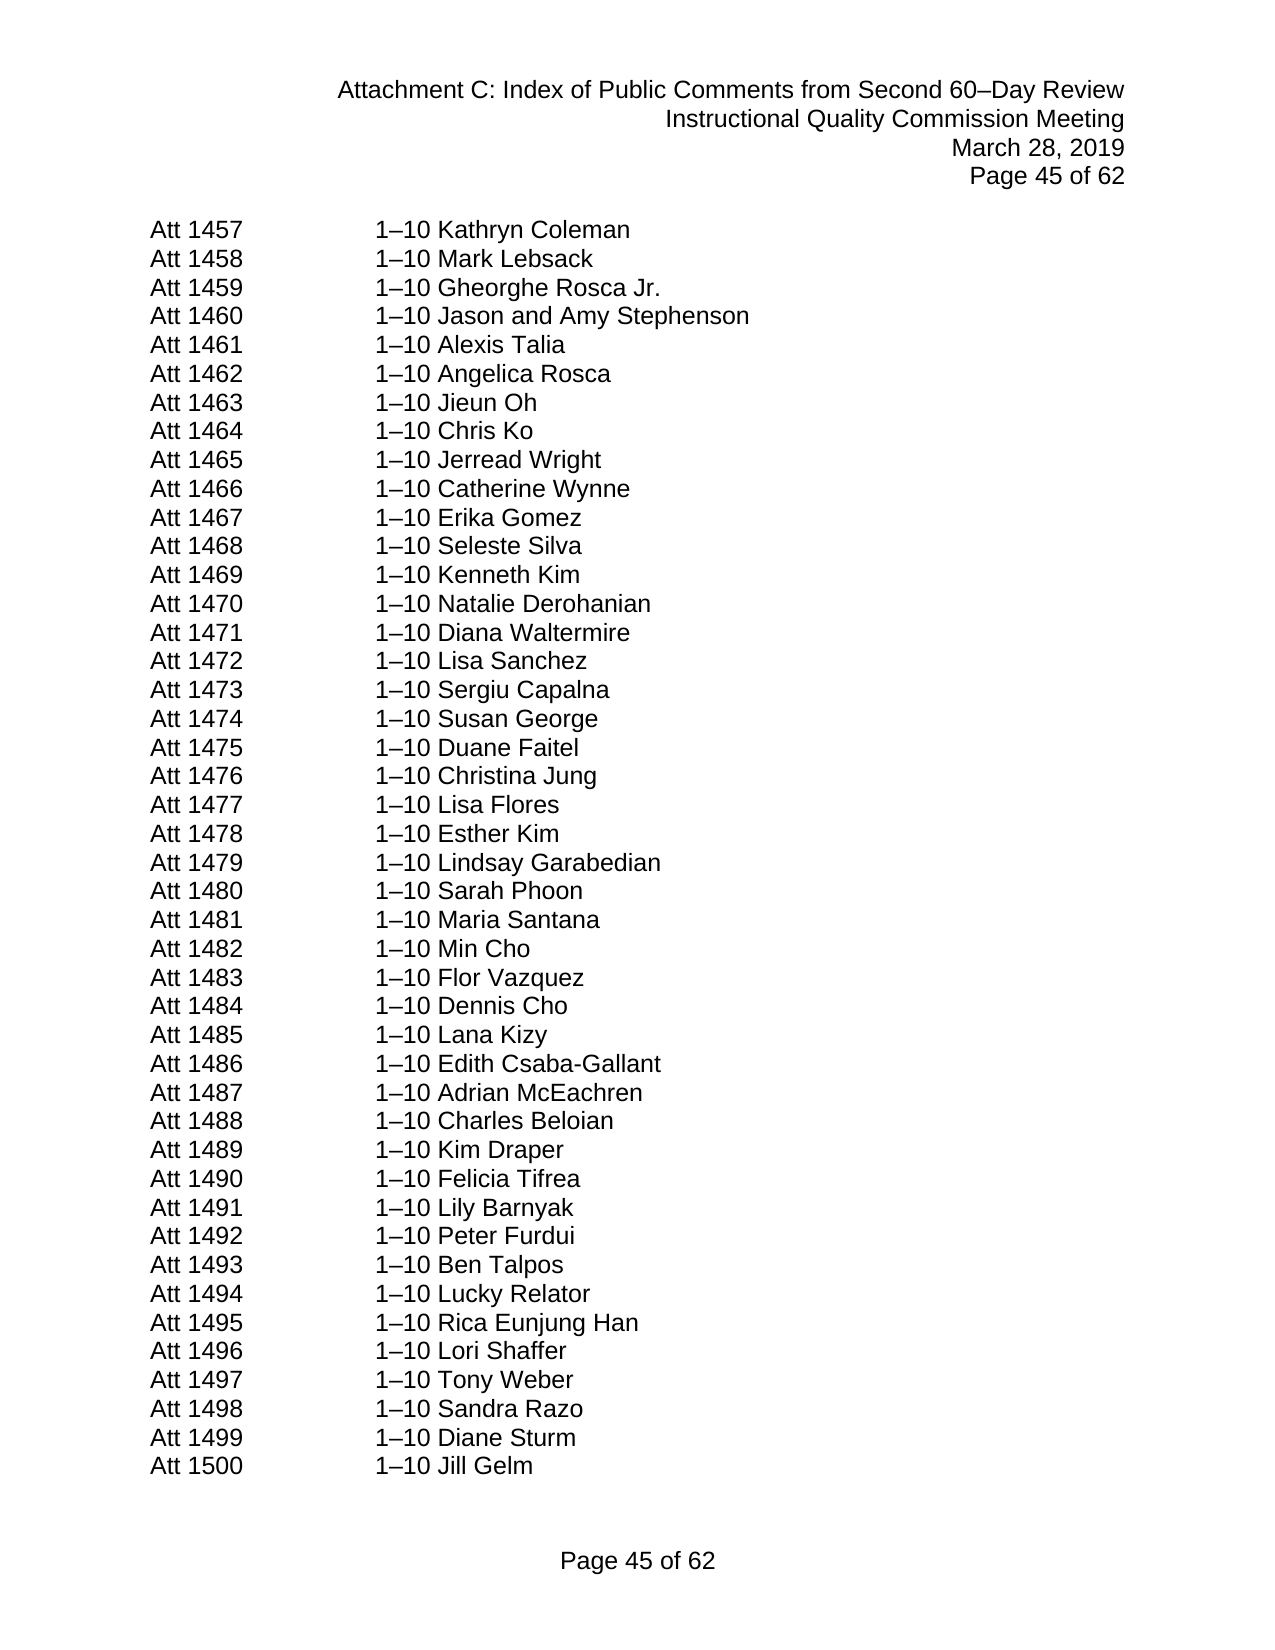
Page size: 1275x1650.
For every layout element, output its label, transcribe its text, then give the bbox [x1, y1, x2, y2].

text Att 1493 1–10 Ben Talpos [150, 1250, 1125, 1279]
text Att 1461 1–10 Alexis Talia [150, 330, 1125, 359]
text Att 1486 1–10 Edith Csaba-Gallant [150, 1049, 1125, 1077]
text Att 1491 1–10 Lily Barnyak [150, 1192, 1125, 1221]
text Att 1462 1–10 Angelica Rosca [150, 359, 1125, 387]
text Att 1488 1–10 Charles Beloian [150, 1106, 1125, 1135]
text Att 1464 1–10 Chris Ko [150, 416, 1125, 445]
text Att 1477 1–10 Lisa Flores [150, 790, 1125, 819]
text Att 1470 1–10 Natalie Derohanian [150, 589, 1125, 617]
text Att 1474 1–10 Susan George [150, 704, 1125, 732]
text Att 1469 1–10 Kenneth Kim [150, 560, 1125, 589]
text Att 1476 1–10 Christina Jung [150, 761, 1125, 790]
text Att 1484 1–10 Dennis Cho [150, 991, 1125, 1020]
text Att 1467 1–10 Erika Gomez [150, 502, 1125, 531]
text Att 1489 1–10 Kim Draper [150, 1135, 1125, 1164]
text Att 1460 1–10 Jason and Amy Stephenson [150, 301, 1125, 330]
text Att 1483 1–10 Flor Vazquez [150, 962, 1125, 991]
text Att 1500 1–10 Jill Gelm [150, 1451, 1125, 1480]
text Att 1495 1–10 Rica Eunjung Han [150, 1307, 1125, 1336]
text Att 1490 1–10 Felicia Tifrea [150, 1164, 1125, 1192]
text Att 1463 1–10 Jieun Oh [150, 387, 1125, 416]
text Att 1458 1–10 Mark Lebsack [150, 244, 1125, 272]
text Att 1479 1–10 Lindsay Garabedian [150, 847, 1125, 876]
text Att 1485 1–10 Lana Kizy [150, 1020, 1125, 1049]
text Att 1492 1–10 Peter Furdui [150, 1221, 1125, 1250]
text Att 1487 1–10 Adrian McEachren [150, 1077, 1125, 1106]
text Att 1466 1–10 Catherine Wynne [150, 474, 1125, 502]
text Att 1498 1–10 Sandra Razo [150, 1394, 1125, 1422]
text Att 1459 1–10 Gheorghe Rosca Jr. [150, 272, 1125, 301]
text Att 1471 1–10 Diana Waltermire [150, 617, 1125, 646]
text Att 1472 1–10 Lisa Sanchez [150, 646, 1125, 675]
text Att 1468 1–10 Seleste Silva [150, 531, 1125, 560]
text Att 1475 1–10 Duane Faitel [150, 732, 1125, 761]
text Att 1473 1–10 Sergiu Capalna [150, 675, 1125, 704]
text Att 1481 1–10 Maria Santana [150, 905, 1125, 934]
text Att 1457 1–10 Kathryn Coleman [150, 215, 1125, 244]
text Att 1497 1–10 Tony Weber [150, 1365, 1125, 1394]
text Att 1480 1–10 Sarah Phoon [150, 876, 1125, 905]
text Att 1499 1–10 Diane Sturm [150, 1422, 1125, 1451]
text Att 1494 1–10 Lucky Relator [150, 1279, 1125, 1307]
text Att 1478 1–10 Esther Kim [150, 819, 1125, 847]
text Att 1465 1–10 Jerread Wright [150, 445, 1125, 474]
text Att 1496 1–10 Lori Shaffer [150, 1336, 1125, 1365]
text Att 1482 1–10 Min Cho [150, 934, 1125, 962]
